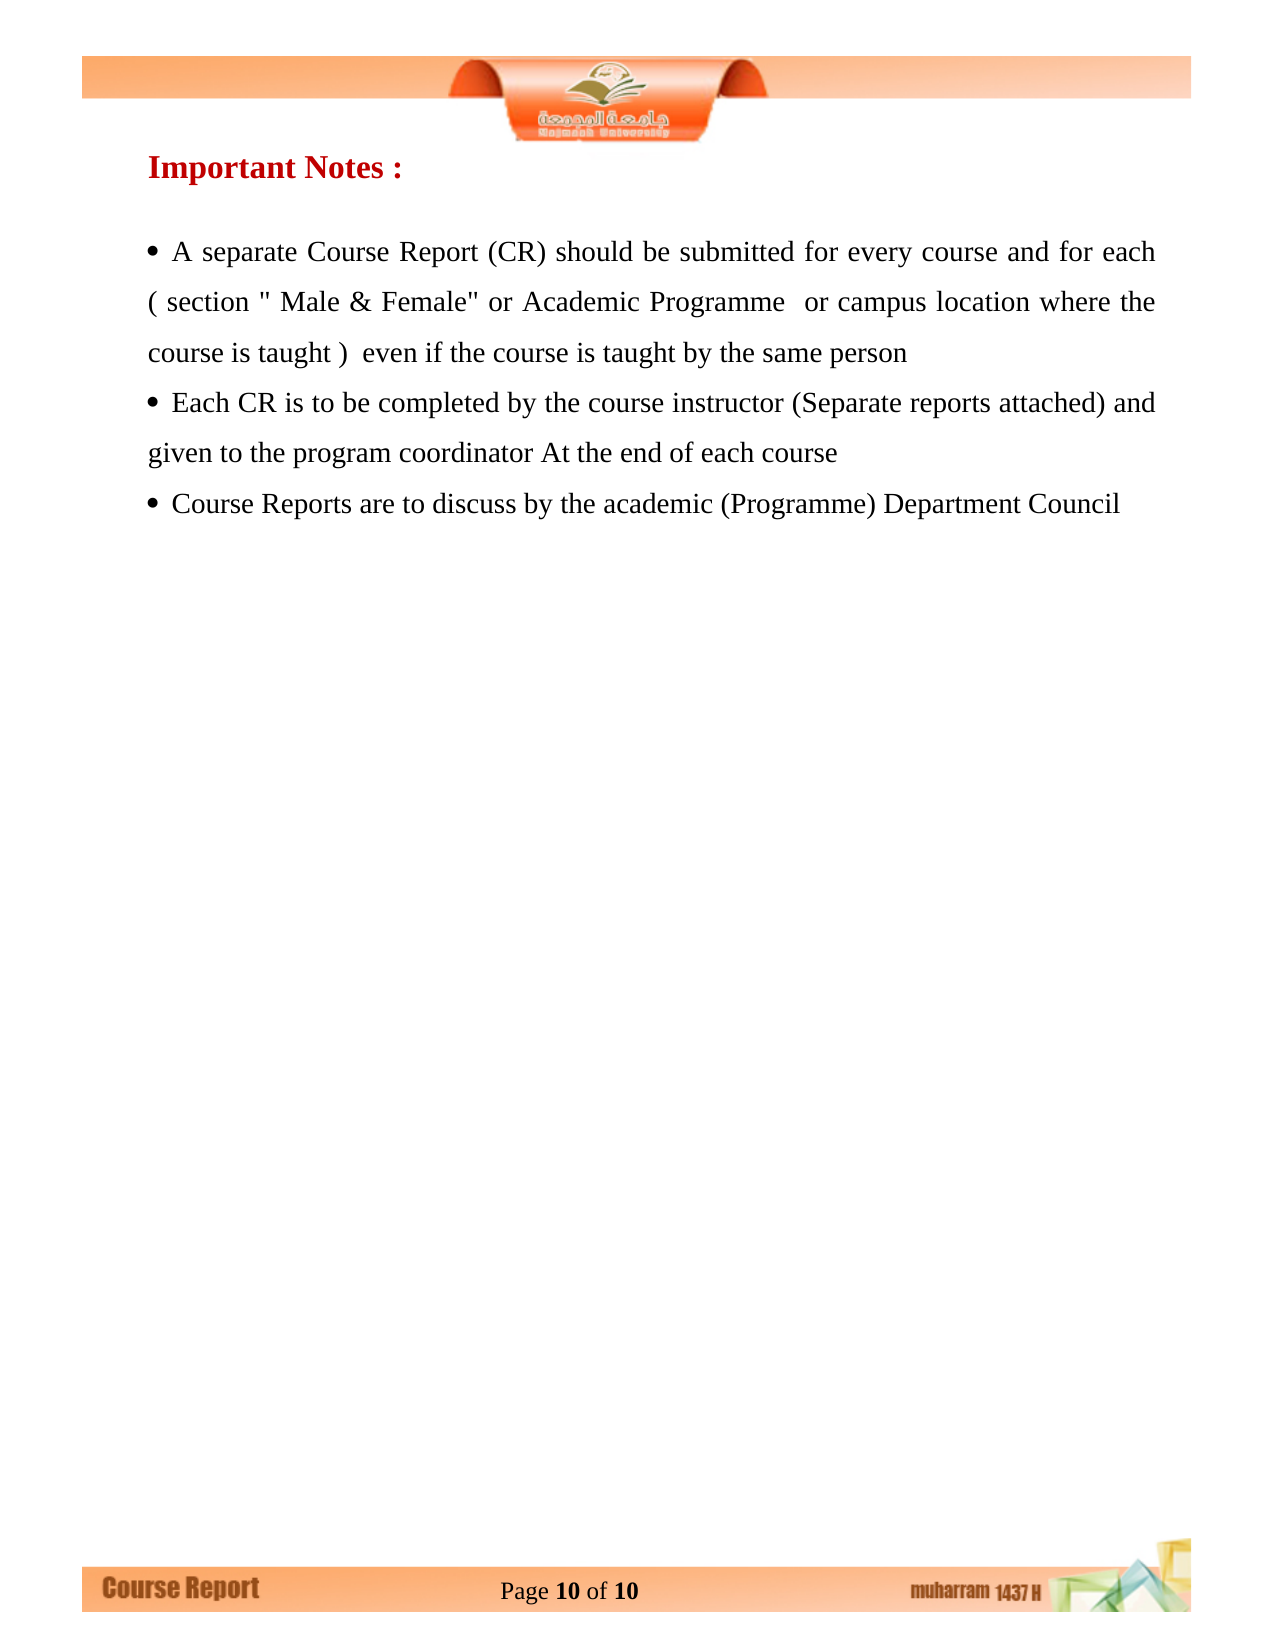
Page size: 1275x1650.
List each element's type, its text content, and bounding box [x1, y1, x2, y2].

list Course Reports are to discuss by the academic (Programme) Department Council [148, 486, 1157, 519]
picture [82, 56, 1192, 1612]
list Each CR is to be completed by the course instructor (Separate reports attached) and given to the program coordinator At the end of each course [148, 385, 1157, 469]
text Important Notes : [148, 148, 1157, 186]
list A separate Course Report (CR) should be submitted for every course and for each ( section " Male & Female" or Academic Programme or campus location where the course is taught ) even if the course is taught by the same person [148, 234, 1157, 368]
